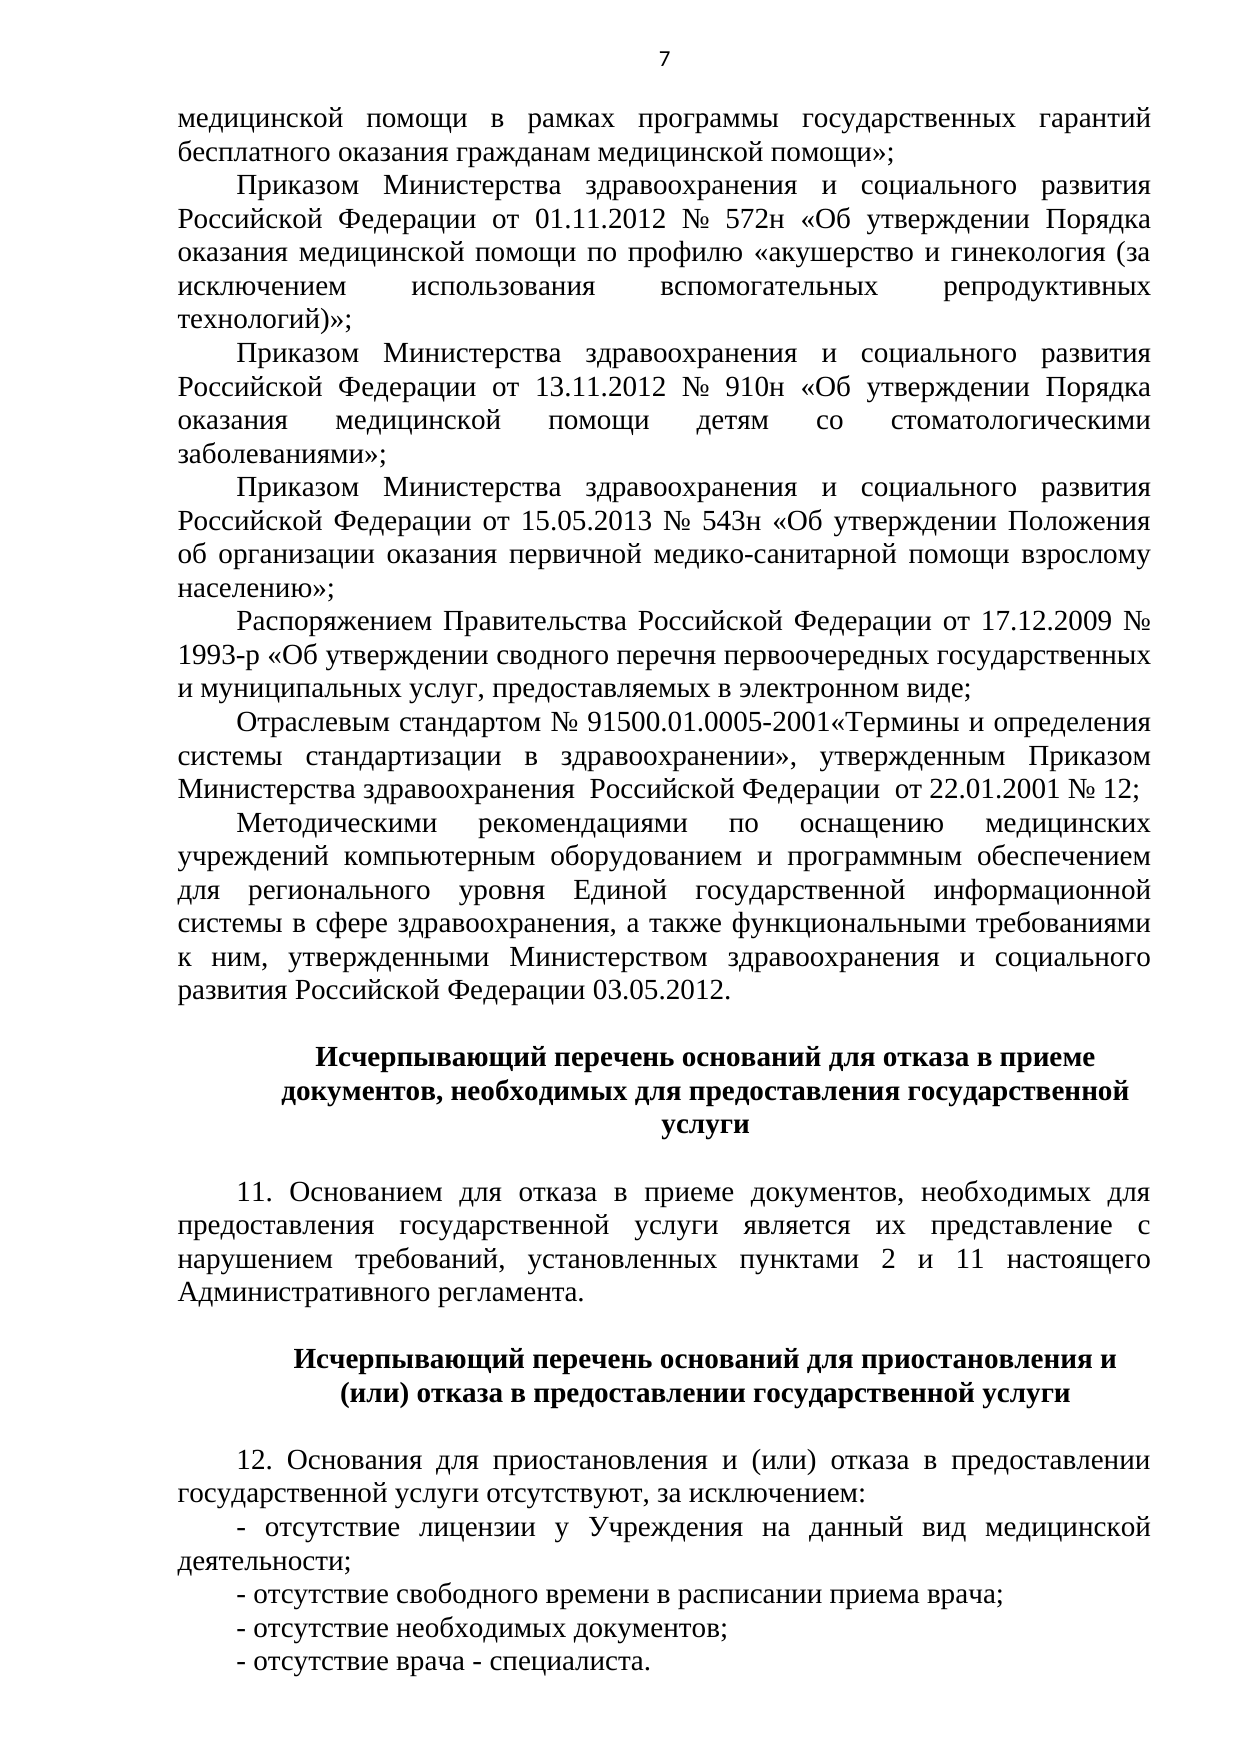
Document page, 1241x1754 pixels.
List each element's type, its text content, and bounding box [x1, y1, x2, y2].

text 12. Основания для приостановления и (или) отказа в предоставлении государственной услуги отсутствуют, за исключением: [177, 1442, 1152, 1509]
text - отсутствие лицензии у Учреждения на данный вид медицинской деятельности; [177, 1509, 1152, 1576]
list Исчерпывающий перечень оснований для отказа в приеме документов, необходимых для предоставления государственной услуги [259, 1039, 1152, 1140]
text Распоряжением Правительства Российской Федерации от 17.12.2009 № 1993-р «Об утверждении сводного перечня первоочередных государственных и муниципальных услуг, предоставляемых в электронном виде; [177, 603, 1152, 704]
text - отсутствие необходимых документов; [177, 1610, 1152, 1643]
text Отраслевым стандартом № 91500.01.0005-2001«Термины и определения системы стандартизации в здравоохранении», утвержденным Приказом Министерства здравоохранения Российской Федерации от 22.01.2001 № 12; [177, 704, 1152, 805]
text - отсутствие врача - специалиста. [177, 1643, 1152, 1677]
list Исчерпывающий перечень оснований для приостановления и (или) отказа в предоставлении государственной услуги [259, 1341, 1152, 1408]
text - отсутствие свободного времени в расписании приема врача; [177, 1576, 1152, 1610]
text Методическими рекомендациями по оснащению медицинских учреждений компьютерным оборудованием и программным обеспечением для регионального уровня Единой государственной информационной системы в сфере здравоохранения, а также функциональными требованиями к ним, утвержденными Министерством здравоохранения и социального развития Российской Федерации 03.05.2012. [177, 805, 1152, 1006]
text Приказом Министерства здравоохранения и социального развития Российской Федерации от 01.11.2012 № 572н «Об утверждении Порядка оказания медицинской помощи по профилю «акушерство и гинекология (за исключением использования вспомогательных репродуктивных технологий)»; [177, 167, 1152, 335]
text 11. Основанием для отказа в приеме документов, необходимых для предоставления государственной услуги является их представление с нарушением требований, установленных пунктами 2 и 11 настоящего Административного регламента. [177, 1174, 1152, 1308]
text Приказом Министерства здравоохранения и социального развития Российской Федерации от 13.11.2012 № 910н «Об утверждении Порядка оказания медицинской помощи детям со стоматологическими заболеваниями»; [177, 335, 1152, 469]
text Приказом Министерства здравоохранения и социального развития Российской Федерации от 15.05.2013 № 543н «Об утверждении Положения об организации оказания первичной медико-санитарной помощи взрослому населению»; [177, 469, 1152, 603]
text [177, 100, 1152, 167]
